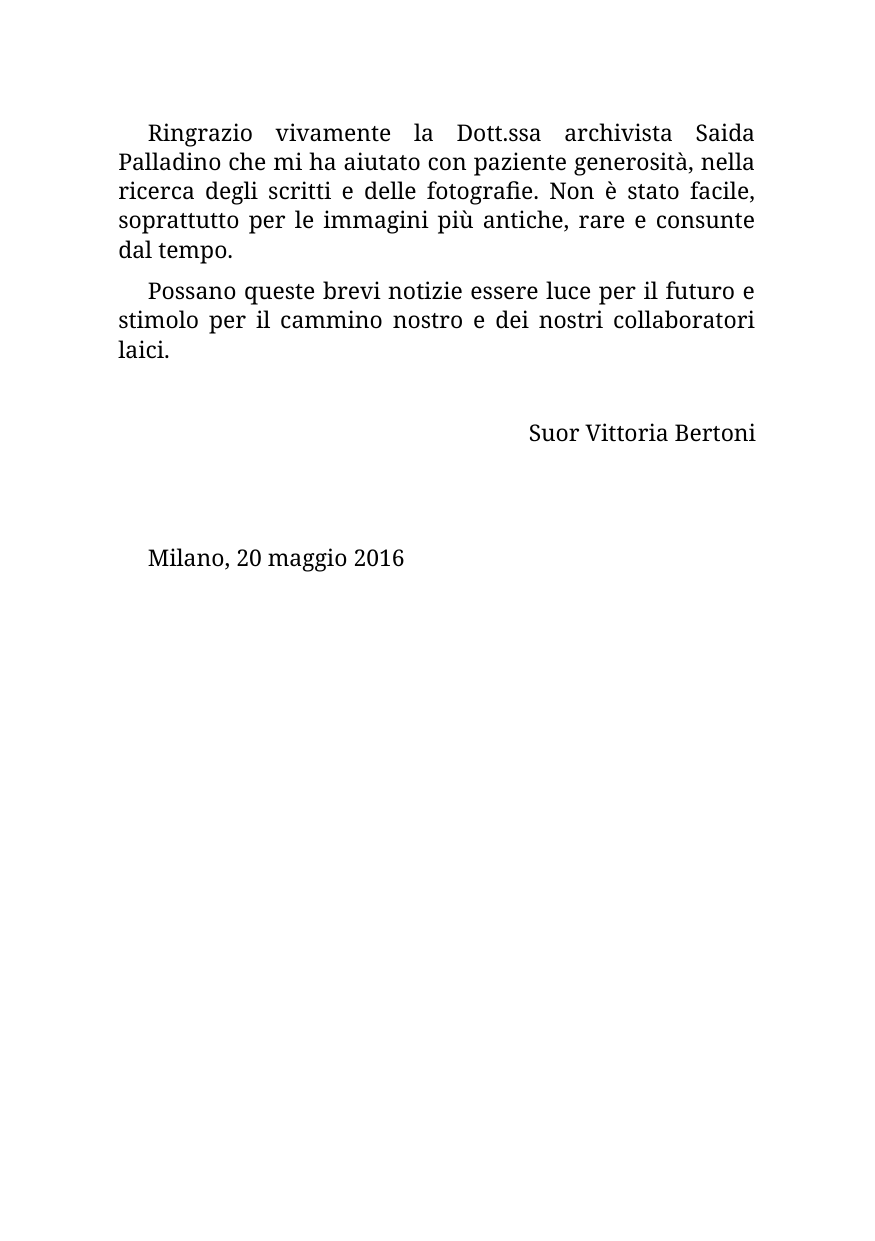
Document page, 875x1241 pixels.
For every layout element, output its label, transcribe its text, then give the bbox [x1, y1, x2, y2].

text Possano queste brevi notizie essere luce per il futuro e stimolo per il cammino nostro e dei nostri collaboratori laici. [118, 276, 756, 364]
text Ringrazio vivamente la Dott.ssa archivista Saida Palladino che mi ha aiutato con paziente generosità, nella ricerca degli scritti e delle fotografie. Non è stato facile, soprattutto per le immagini più antiche, rare e consunte dal tempo. [118, 118, 756, 264]
text Milano, 20 maggio 2016 [118, 543, 756, 572]
text Suor Vittoria Bertoni [487, 418, 756, 447]
